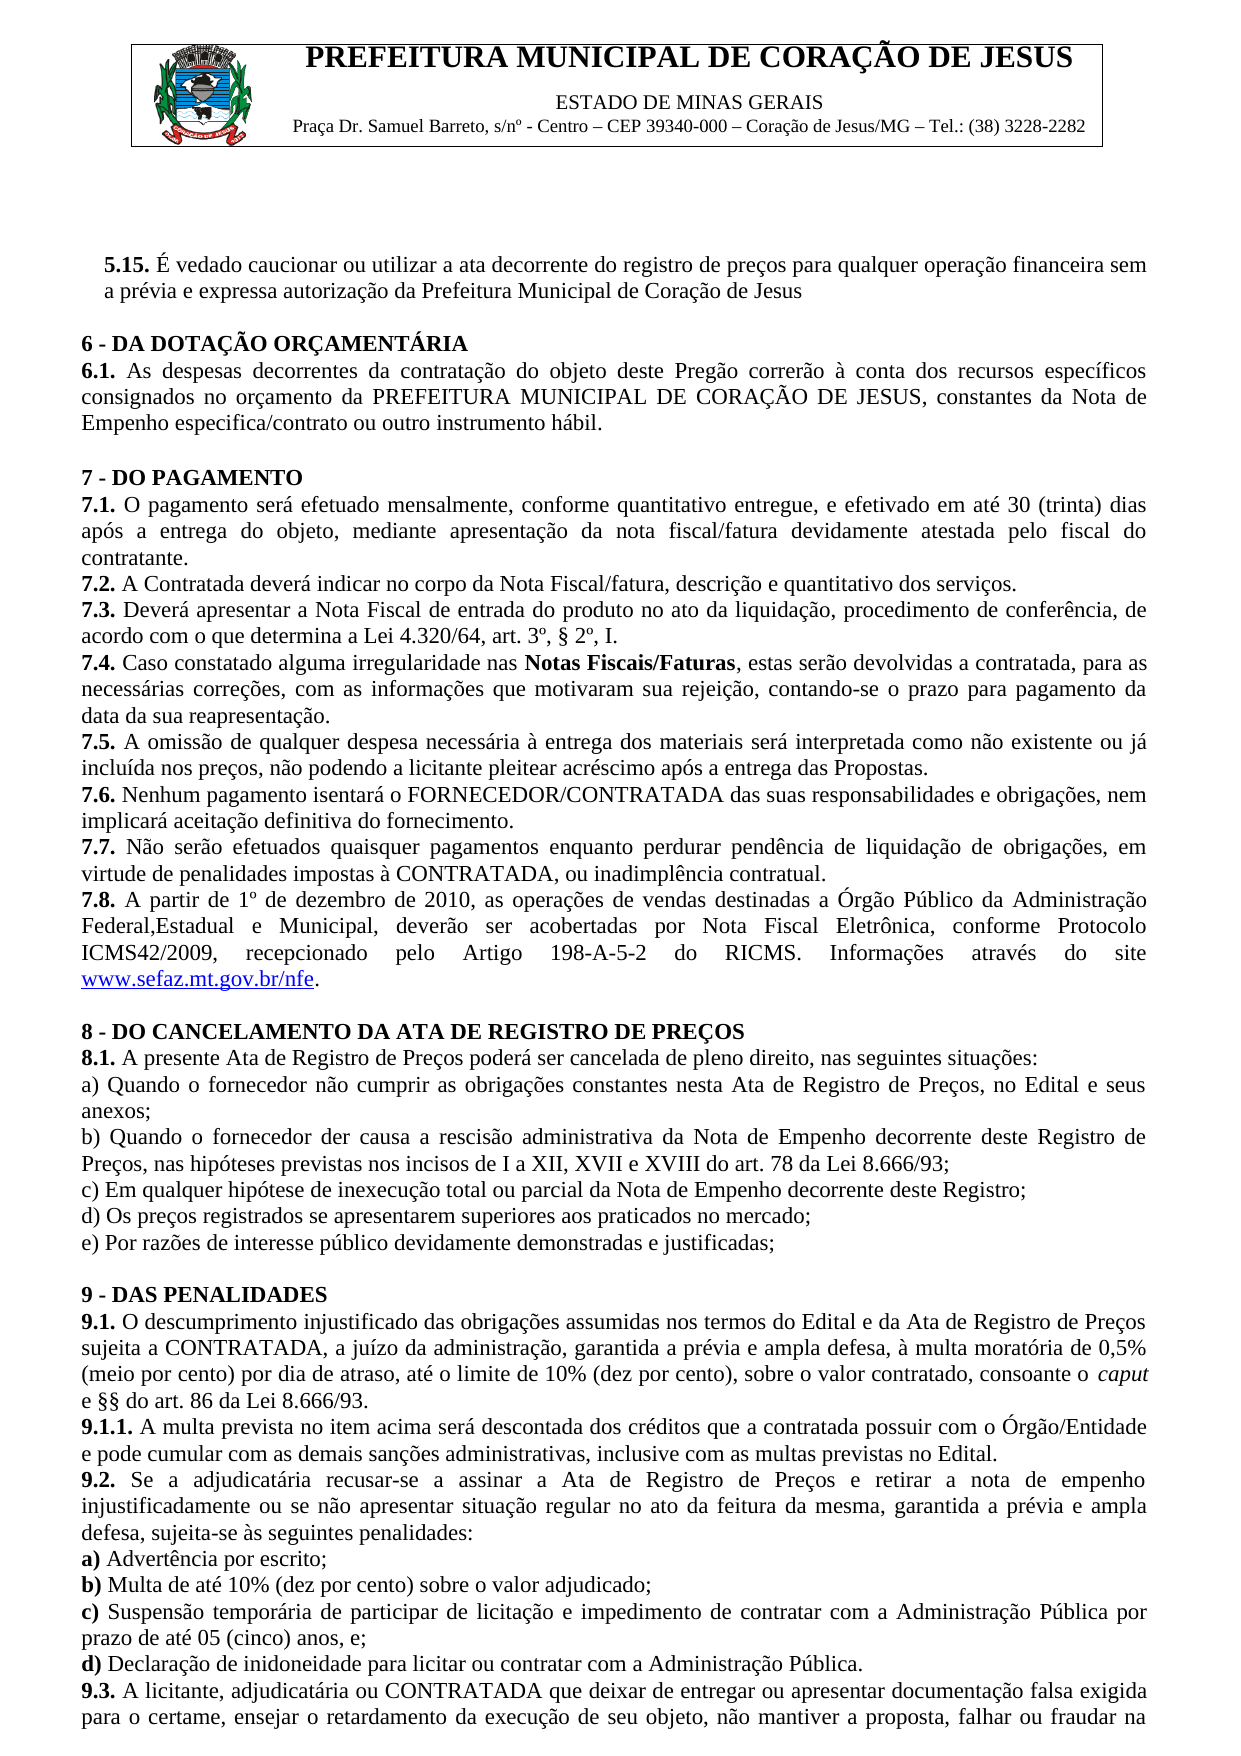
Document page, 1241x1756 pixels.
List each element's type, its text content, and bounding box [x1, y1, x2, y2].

text 7.7. Não serão efetuados quaisquer pagamentos enquanto perdurar pendência de liquidação de obrigações, em virtude de penalidades impostas à CONTRATADA, ou inadimplência contratual. [81, 833, 1148, 886]
text 7.2. A Contratada deverá indicar no corpo da Nota Fiscal/fatura, descrição e quantitativo dos serviços. [81, 570, 1148, 596]
text a) Advertência por escrito; [81, 1545, 1148, 1571]
picture [154, 45, 251, 146]
text c) Em qualquer hipótese de inexecução total ou parcial da Nota de Empenho decorrente deste Registro; [81, 1176, 1148, 1202]
text 7 - DO PAGAMENTO [81, 464, 1148, 491]
text 7.8. A partir de 1º de dezembro de 2010, as operações de vendas destinadas a Órgão Público da Administração Federal,Estadual e Municipal, deverão ser acobertadas por Nota Fiscal Eletrônica, conforme Protocolo ICMS42/2009, recepcionado pelo Artigo 198-A-5-2 do RICMS. Informações através do site www.sefaz.mt.gov.br/nfe. [81, 886, 1148, 992]
text 9.1. O descumprimento injustificado das obrigações assumidas nos termos do Edital e da Ata de Registro de Preços sujeita a CONTRATADA, a juízo da administração, garantida a prévia e ampla defesa, à multa moratória de 0,5% (meio por cento) por dia de atraso, até o limite de 10% (dez por cento), sobre o valor contratado, consoante o caput e §§ do art. 86 da Lei 8.666/93. [81, 1308, 1148, 1413]
text 7.5. A omissão de qualquer despesa necessária à entrega dos materiais será interpretada como não existente ou já incluída nos preços, não podendo a licitante pleitear acréscimo após a entrega das Propostas. [81, 728, 1148, 781]
text 6.1. As despesas decorrentes da contratação do objeto deste Pregão correrão à conta dos recursos específicos consignados no orçamento da PREFEITURA MUNICIPAL DE CORAÇÃO DE JESUS, constantes da Nota de Empenho especifica/contrato ou outro instrumento hábil. [81, 357, 1148, 436]
text d) Os preços registrados se apresentarem superiores aos praticados no mercado; [81, 1202, 1148, 1229]
text 7.1. O pagamento será efetuado mensalmente, conforme quantitativo entregue, e efetivado em até 30 (trinta) dias após a entrega do objeto, mediante apresentação da nota fiscal/fatura devidamente atestada pelo fiscal do contratante. [81, 491, 1148, 570]
text d) Declaração de inidoneidade para licitar ou contratar com a Administração Pública. [81, 1650, 1148, 1677]
text 7.6. Nenhum pagamento isentará o FORNECEDOR/CONTRATADA das suas responsabilidades e obrigações, nem implicará aceitação definitiva do fornecimento. [81, 781, 1148, 833]
text 8 - DO CANCELAMENTO DA ATA DE REGISTRO DE PREÇOS [81, 1018, 1148, 1044]
text 9 - DAS PENALIDADES [81, 1281, 1148, 1308]
text 6 - DA DOTAÇÃO ORÇAMENTÁRIA [81, 330, 1148, 357]
text a) Quando o fornecedor não cumprir as obrigações constantes nesta Ata de Registro de Preços, no Edital e seus anexos; [81, 1071, 1148, 1123]
text b) Quando o fornecedor der causa a rescisão administrativa da Nota de Empenho decorrente deste Registro de Preços, nas hipóteses previstas nos incisos de I a XII, XVII e XVIII do art. 78 da Lei 8.666/93; [81, 1123, 1148, 1176]
text b) Multa de até 10% (dez por cento) sobre o valor adjudicado; [81, 1571, 1148, 1598]
text 5.15. É vedado caucionar ou utilizar a ata decorrente do registro de preços para qualquer operação financeira sem a prévia e expressa autorização da Prefeitura Municipal de Coração de Jesus [104, 251, 1148, 304]
text 9.1.1. A multa prevista no item acima será descontada dos créditos que a contratada possuir com o Órgão/Entidade e pode cumular com as demais sanções administrativas, inclusive com as multas previstas no Edital. [81, 1413, 1148, 1466]
text 7.3. Deverá apresentar a Nota Fiscal de entrada do produto no ato da liquidação, procedimento de conferência, de acordo com o que determina a Lei 4.320/64, art. 3º, § 2º, I. [81, 596, 1148, 649]
text e) Por razões de interesse público devidamente demonstradas e justificadas; [81, 1229, 1148, 1255]
text 7.4. Caso constatado alguma irregularidade nas Notas Fiscais/Faturas, estas serão devolvidas a contratada, para as necessárias correções, com as informações que motivaram sua rejeição, contando-se o prazo para pagamento da data da sua reapresentação. [81, 649, 1148, 728]
text 9.2. Se a adjudicatária recusar-se a assinar a Ata de Registro de Preços e retirar a nota de empenho injustificadamente ou se não apresentar situação regular no ato da feitura da mesma, garantida a prévia e ampla defesa, sujeita-se às seguintes penalidades: [81, 1466, 1148, 1545]
text c) Suspensão temporária de participar de licitação e impedimento de contratar com a Administração Pública por prazo de até 05 (cinco) anos, e; [81, 1598, 1148, 1650]
text 8.1. A presente Ata de Registro de Preços poderá ser cancelada de pleno direito, nas seguintes situações: [81, 1044, 1148, 1071]
